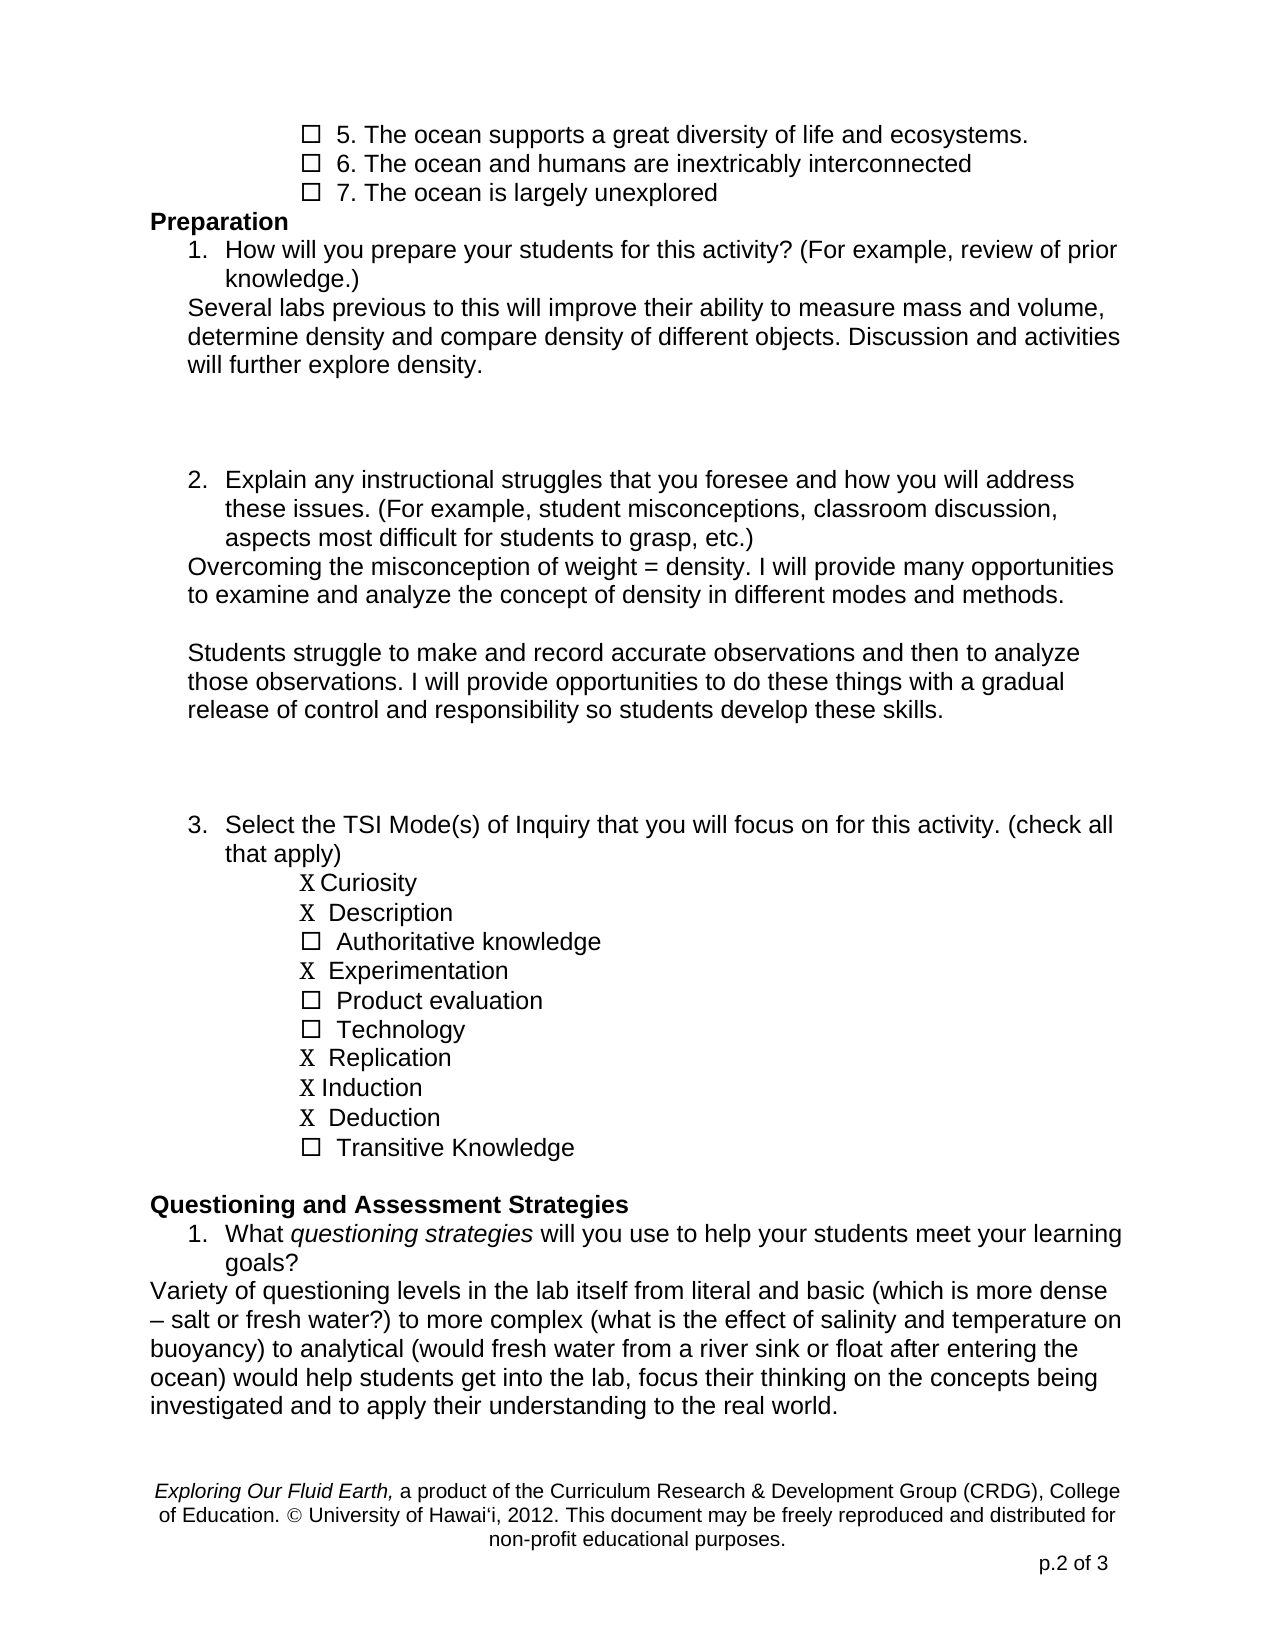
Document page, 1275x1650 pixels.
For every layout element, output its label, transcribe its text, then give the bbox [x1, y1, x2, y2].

text X Experimentation [300, 956, 1125, 986]
text Product evaluation [300, 986, 1125, 1014]
text Variety of questioning levels in the lab itself from literal and basic (which is more dense – salt or fresh water?) to more complex (what is the effect of salinity and temperature on buoyancy) to analytical (would fresh water from a river sink or float after entering the ocean) would help students get into the lab, focus their thinking on the concepts being investigated and to apply their understanding to the real world. [150, 1276, 1125, 1420]
list What questioning strategies will you use to help your students meet your learning goals? [187, 1219, 1125, 1276]
text X Curiosity [300, 868, 1125, 897]
text Preparation [150, 207, 1125, 235]
text 6. The ocean and humans are inextricably interconnected [300, 149, 1125, 178]
text X Description [300, 897, 1125, 927]
text X Deduction [300, 1103, 1125, 1132]
text Overcoming the misconception of weight = density. I will provide many opportunities to examine and analyze the concept of density in different modes and methods. [187, 552, 1125, 609]
text Several labs previous to this will improve their ability to measure mass and volume, determine density and compare density of different objects. Discussion and activities will further explore density. [187, 293, 1125, 379]
text Authoritative knowledge [300, 927, 1125, 956]
list Explain any instructional struggles that you foresee and how you will address these issues. (For example, student misconceptions, classroom discussion, aspects most difficult for students to grasp, etc.) [187, 465, 1125, 552]
text Transitive Knowledge [300, 1132, 1125, 1161]
text Students struggle to make and record accurate observations and then to analyze those observations. I will provide opportunities to do these things with a gradual release of control and responsibility so students develop these skills. [187, 638, 1125, 724]
text Technology [300, 1014, 1125, 1043]
text 7. The ocean is largely unexplored [300, 178, 1125, 207]
text X Induction [300, 1073, 1125, 1103]
text 5. The ocean supports a great diversity of life and ecosystems. [300, 120, 1125, 149]
list How will you prepare your students for this activity? (For example, review of prior knowledge.) [187, 235, 1125, 293]
text X Replication [300, 1043, 1125, 1073]
text Questioning and Assessment Strategies [150, 1190, 1125, 1219]
list Select the TSI Mode(s) of Inquiry that you will focus on for this activity. (check all that apply) [187, 810, 1125, 868]
